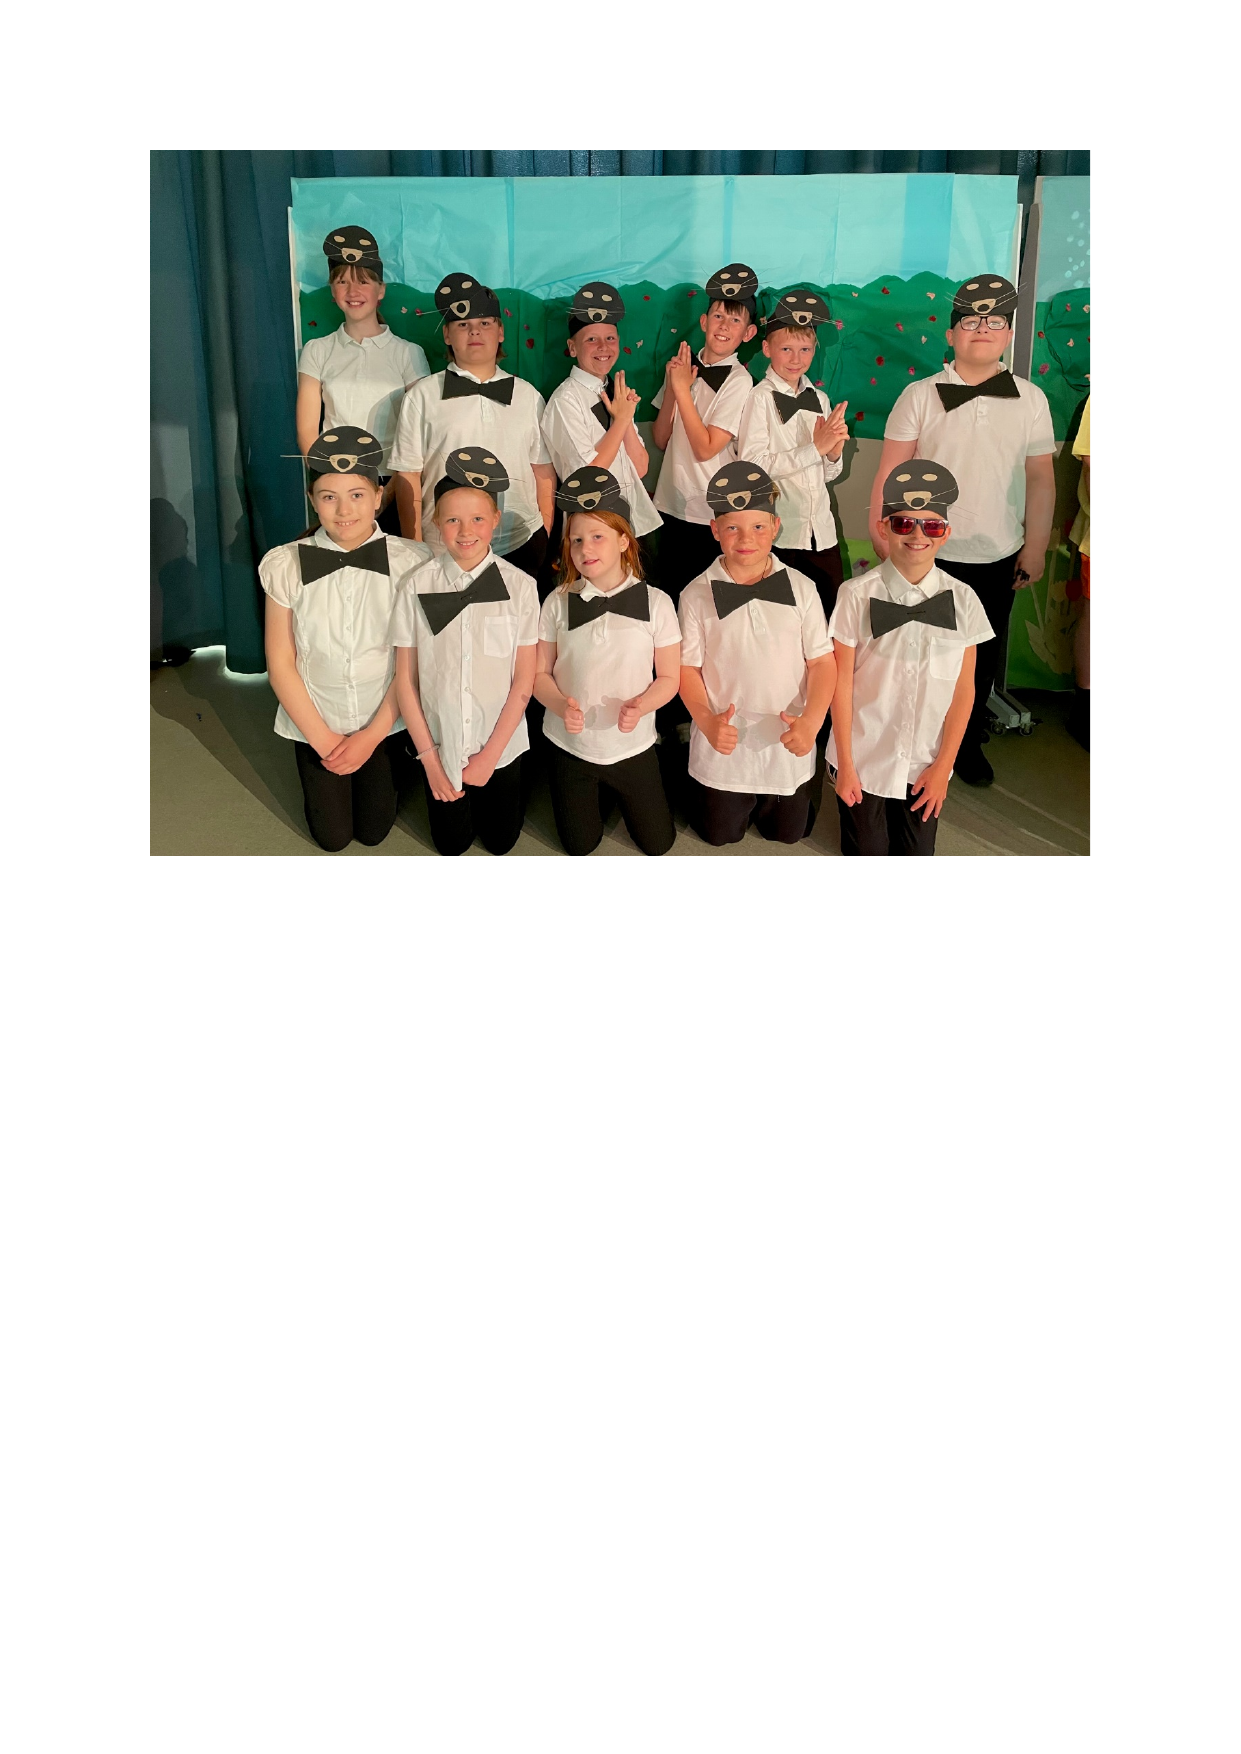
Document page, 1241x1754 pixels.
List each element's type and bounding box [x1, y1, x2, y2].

picture [150, 150, 1091, 856]
